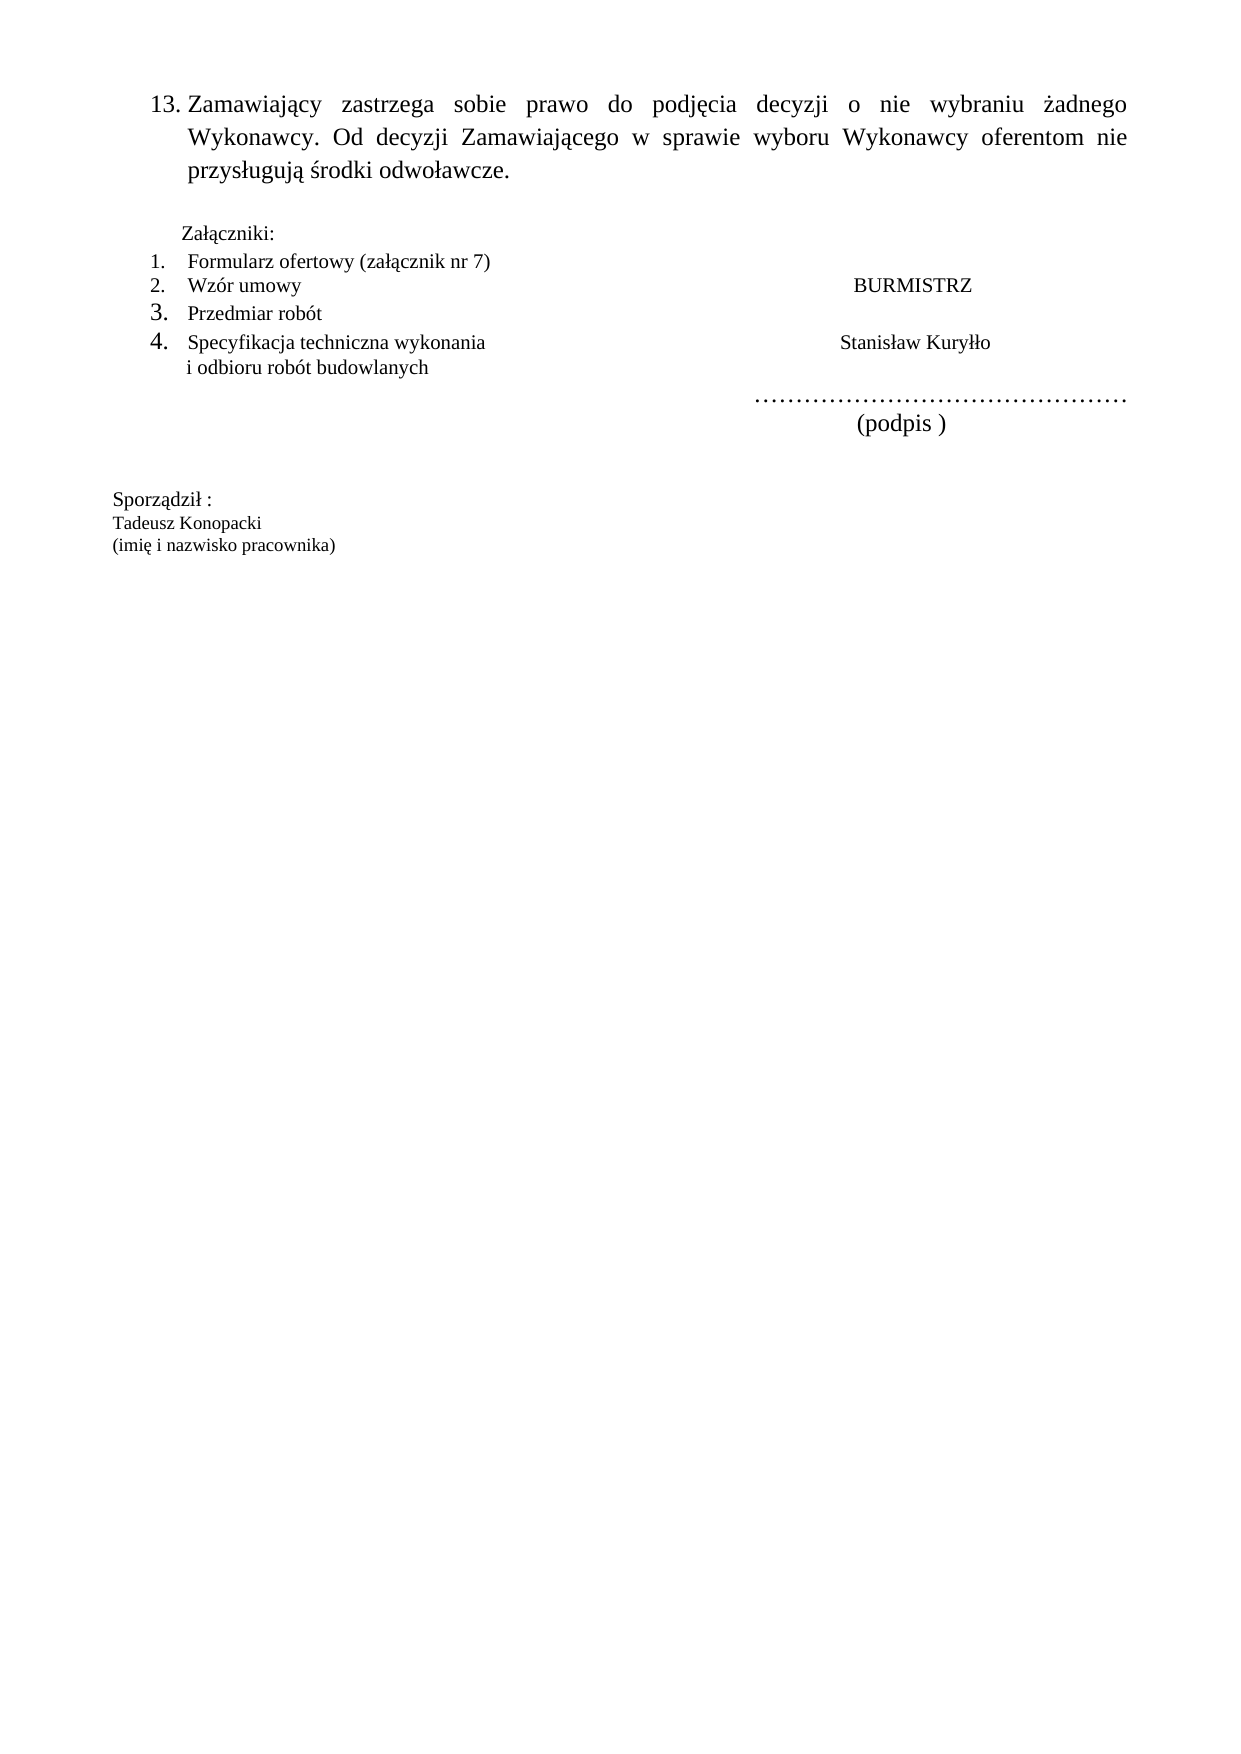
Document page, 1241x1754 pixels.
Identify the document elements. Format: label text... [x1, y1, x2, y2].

list i odbioru robót budowlanych [186, 355, 1128, 379]
list Formularz ofertowy (załącznik nr 7) [150, 249, 1128, 273]
list Przedmiar robót [150, 297, 1128, 326]
text Sporządził : [112, 487, 1128, 511]
text (imię i nazwisko pracownika) [112, 534, 1128, 556]
text (podpis ) [112, 408, 1128, 437]
list Specyfikacja techniczna wykonania Stanisław Kuryłło [150, 326, 1128, 355]
list Zamawiający zastrzega sobie prawo do podjęcia decyzji o nie wybraniu żadnego Wykonawcy. Od decyzji Zamawiającego w sprawie wyboru Wykonawcy oferentom nie przysługują środki odwoławcze. [150, 89, 1128, 183]
text Tadeusz Konopacki [112, 512, 1128, 533]
text ……………………………………… [112, 379, 1128, 407]
list Wzór umowy BURMISTRZ [150, 273, 1128, 297]
text Załączniki: [112, 221, 1128, 245]
